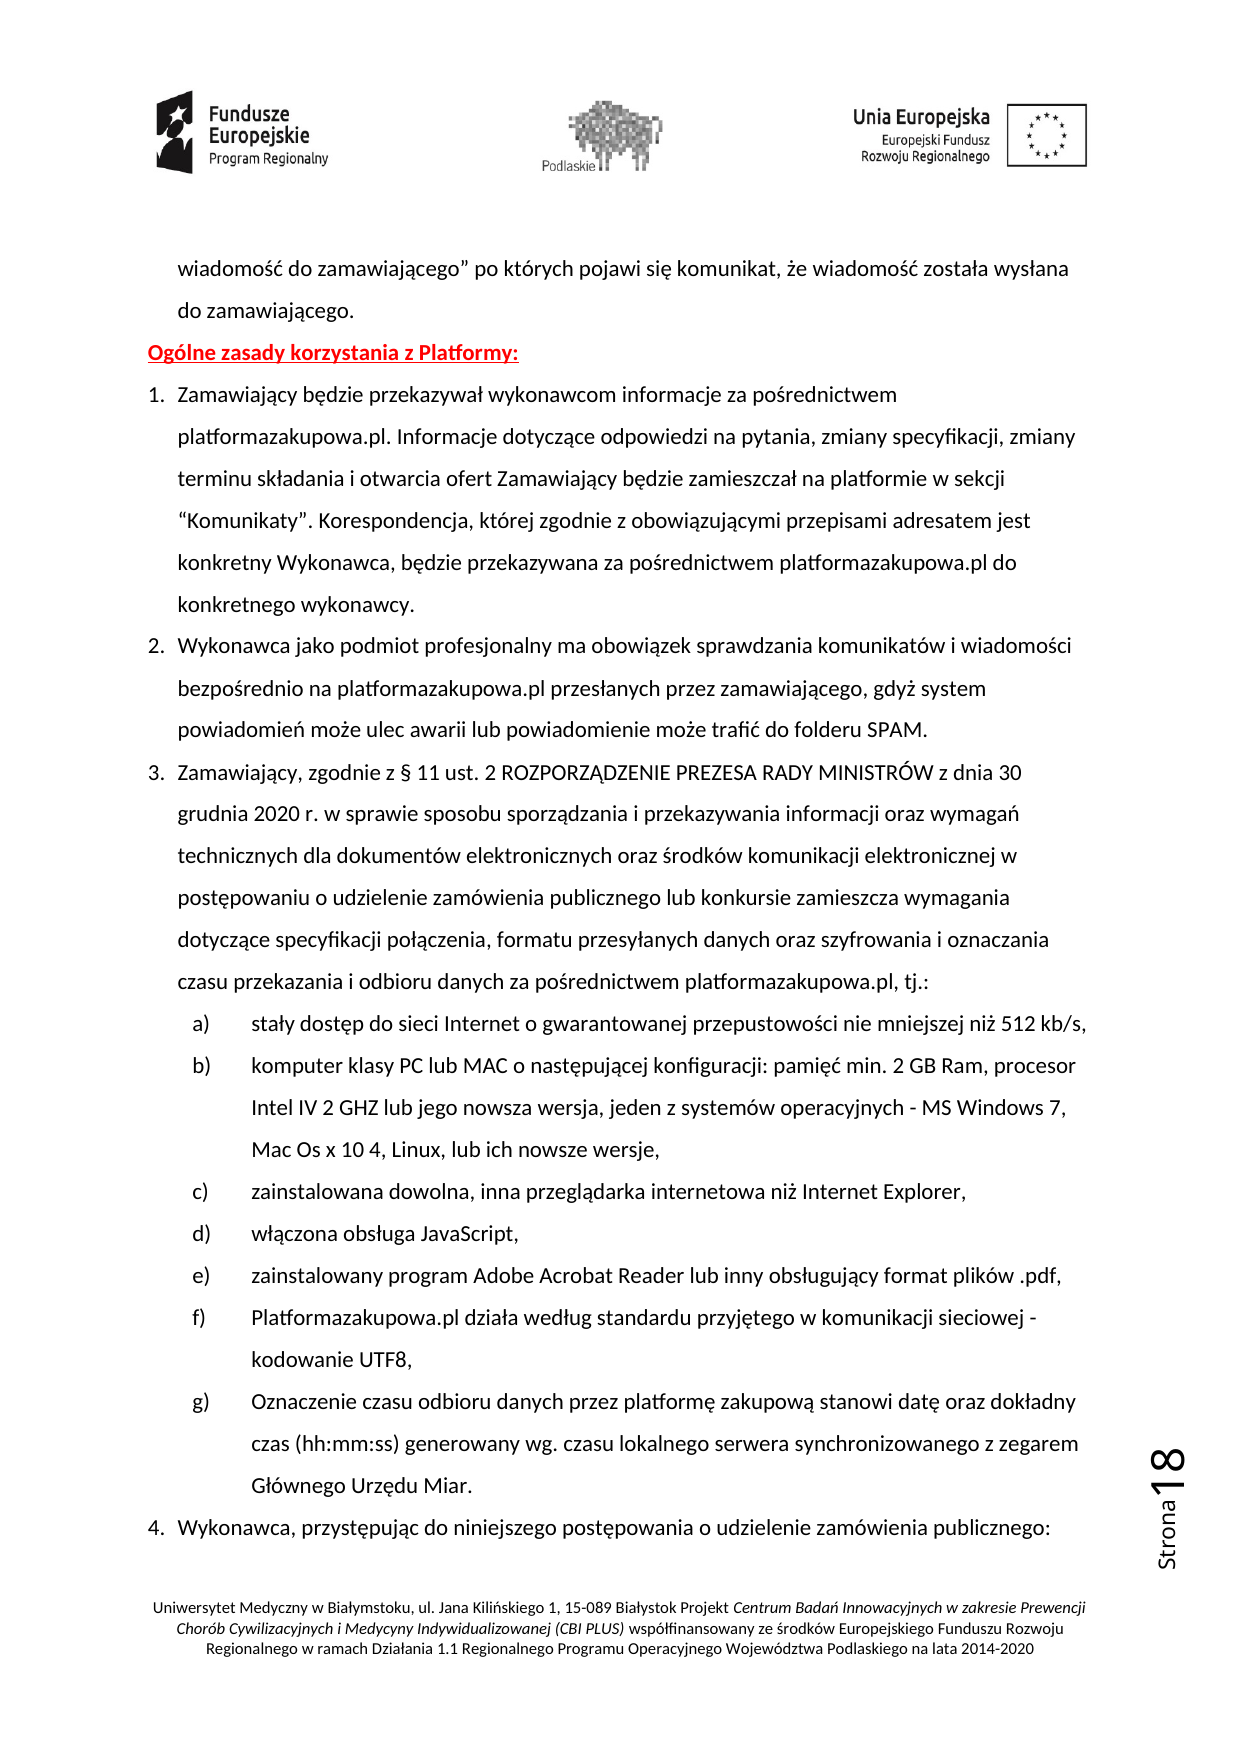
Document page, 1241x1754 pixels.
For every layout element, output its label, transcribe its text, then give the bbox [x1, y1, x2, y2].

text f) Platformazakupowa.pl działa według standardu przyjętego w komunikacji sieciowej - kodowanie UTF8, [192, 1303, 1093, 1373]
text e) zainstalowany program Adobe Acrobat Reader lub inny obsługujący format plików .pdf, [192, 1261, 1093, 1289]
picture [147, 88, 1091, 177]
text b) komputer klasy PC lub MAC o następującej konfiguracji: pamięć min. 2 GB Ram, procesor Intel IV 2 GHZ lub jego nowsza wersja, jeden z systemów operacyjnych - MS Windows 7, Mac Os x 10 4, Linux, lub ich nowsze wersje, [192, 1051, 1093, 1163]
text g) Oznaczenie czasu odbioru danych przez platformę zakupową stanowi datę oraz dokładny czas (hh:mm:ss) generowany wg. czasu lokalnego serwera synchronizowanego z zegarem Głównego Urzędu Miar. [192, 1387, 1093, 1499]
text c) zainstalowana dowolna, inna przeglądarka internetowa niż Internet Explorer, [192, 1177, 1093, 1205]
list Zamawiający będzie przekazywał wykonawcom informacje za pośrednictwem platformazakupowa.pl. Informacje dotyczące odpowiedzi na pytania, zmiany specyfikacji, zmiany terminu składania i otwarcia ofert Zamawiający będzie zamieszczał na platformie w sekcji “Komunikaty”. Korespondencja, której zgodnie z obowiązującymi przepisami adresatem jest konkretny Wykonawca, będzie przekazywana za pośrednictwem platformazakupowa.pl do konkretnego wykonawcy. [148, 380, 1093, 618]
text Ogólne zasady korzystania z Platformy: [148, 338, 1093, 366]
list Wykonawca, przystępując do niniejszego postępowania o udzielenie zamówienia publicznego: [148, 1513, 1093, 1541]
list Wykonawca jako podmiot profesjonalny ma obowiązek sprawdzania komunikatów i wiadomości bezpośrednio na platformazakupowa.pl przesłanych przez zamawiającego, gdyż system powiadomień może ulec awarii lub powiadomienie może trafić do folderu SPAM. [148, 632, 1093, 744]
list Zamawiający, zgodnie z § 11 ust. 2 ROZPORZĄDZENIE PREZESA RADY MINISTRÓW z dnia 30 grudnia 2020 r. w sprawie sposobu sporządzania i przekazywania informacji oraz wymagań technicznych dla dokumentów elektronicznych oraz środków komunikacji elektronicznej w postępowaniu o udzielenie zamówienia publicznego lub konkursie zamieszcza wymagania dotyczące specyfikacji połączenia, formatu przesyłanych danych oraz szyfrowania i oznaczania czasu przekazania i odbioru danych za pośrednictwem platformazakupowa.pl, tj.: [148, 758, 1093, 996]
text a) stały dostęp do sieci Internet o gwarantowanej przepustowości nie mniejszej niż 512 kb/s, [192, 1009, 1093, 1037]
text d) włączona obsługa JavaScript, [192, 1219, 1093, 1247]
